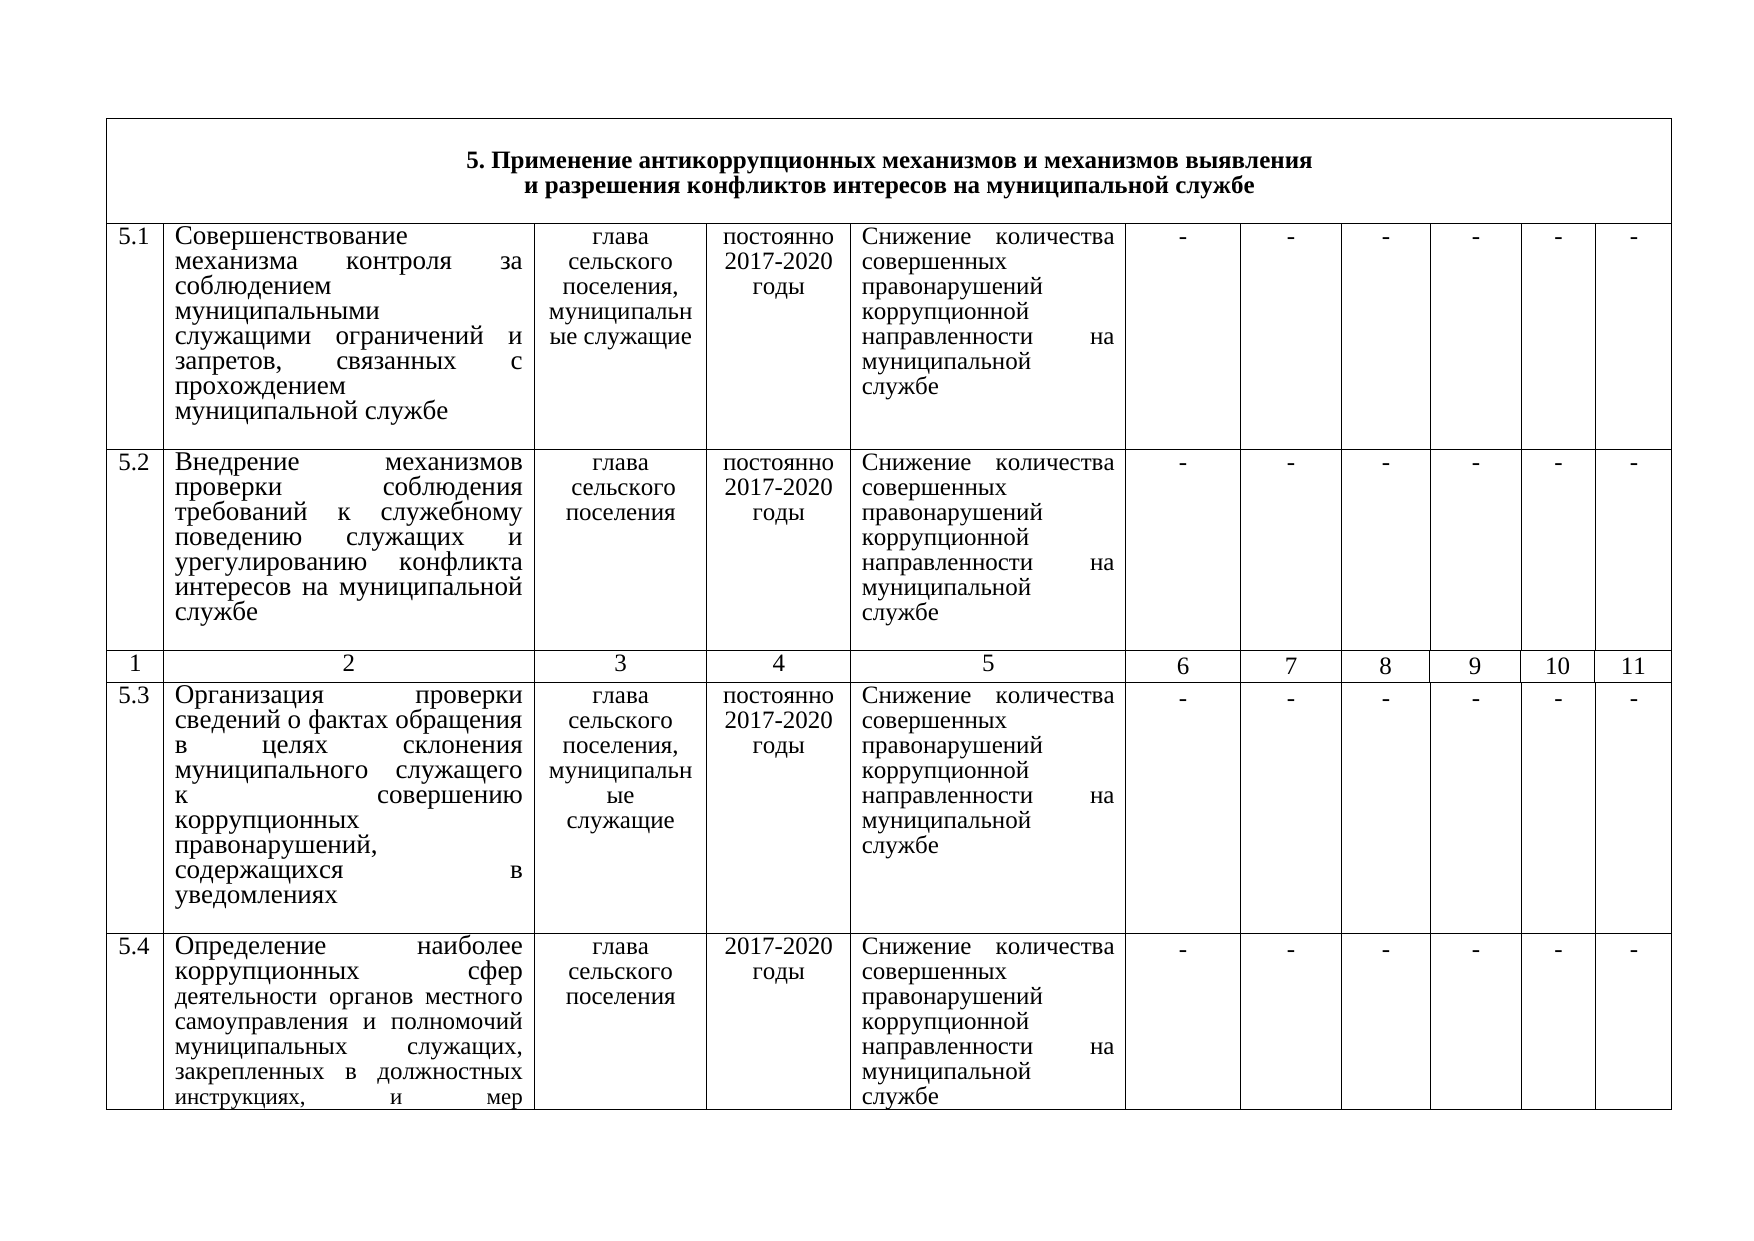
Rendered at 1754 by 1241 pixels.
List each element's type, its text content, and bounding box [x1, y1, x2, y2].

table_cell - [1126, 934, 1240, 1109]
table_cell Снижение количества совершенных правонарушений коррупционной направленности на муниципальной службе [851, 450, 1125, 650]
table_cell - [1241, 450, 1341, 650]
table_cell Снижение количества совершенных правонарушений коррупционной направленности на муниципальной службе [851, 683, 1125, 933]
table_cell - [1241, 934, 1341, 1109]
table_cell - [1431, 683, 1521, 933]
table_cell 5.2 [107, 450, 163, 650]
table_cell - [1342, 224, 1430, 449]
table_cell постоянно 2017-2020 годы [707, 683, 850, 933]
table_cell постоянно 2017-2020 годы [707, 450, 850, 650]
table_cell Организация проверки сведений о фактах обращения в целях склонения муниципального служащего к совершению коррупционных правонарушений, содержащихся в уведомлениях [164, 683, 534, 933]
table_cell 5.3 [107, 683, 163, 933]
table_cell постоянно 2017-2020 годы [707, 224, 850, 449]
table_cell 4 [707, 651, 850, 682]
table_cell глава сельского поселения, муниципальные служащие [535, 224, 706, 449]
table_cell - [1431, 934, 1521, 1109]
table_cell - [1596, 450, 1671, 650]
table_cell - [1522, 683, 1595, 933]
table_cell Внедрение механизмов проверки соблюдения требований к служебному поведению служащих и урегулированию конфликта интересов на муниципальной службе [164, 450, 534, 650]
table_cell 2017-2020 годы [707, 934, 850, 1109]
table_cell - [1596, 683, 1671, 933]
table_cell 3 [535, 651, 706, 682]
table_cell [107, 119, 1671, 223]
table_cell - [1596, 934, 1671, 1109]
table_cell 7 [1241, 651, 1341, 682]
table_cell - [1126, 683, 1240, 933]
table_cell 2 [164, 651, 534, 682]
table_cell - [1431, 224, 1521, 449]
table_cell - [1241, 224, 1341, 449]
table_cell 6 [1126, 651, 1240, 682]
table_cell - [1126, 450, 1240, 650]
table_cell - [1522, 450, 1595, 650]
table_cell - [1522, 224, 1595, 449]
table_cell - [1342, 450, 1430, 650]
table_cell 8 [1342, 651, 1429, 682]
table_cell - [1241, 683, 1341, 933]
table_cell 10 [1521, 651, 1594, 682]
table_cell - [1522, 934, 1595, 1109]
table_cell глава сельского поселения, муниципальные служащие [535, 683, 706, 933]
table_cell Совершенствование механизма контроля за соблюдением муниципальными служащими ограничений и запретов, связанных с прохождением муниципальной службе [164, 224, 534, 449]
table_cell 5.1 [107, 224, 163, 449]
table_cell 5.4 [107, 934, 163, 1109]
table_cell 5 [851, 651, 1125, 682]
table_cell - [1596, 224, 1671, 449]
table_cell Снижение количества совершенных правонарушений коррупционной направленности на муниципальной службе [851, 224, 1125, 449]
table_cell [164, 934, 534, 1109]
table_cell - [1342, 683, 1430, 933]
table_cell - [1431, 450, 1521, 650]
table_cell - [1126, 224, 1240, 449]
table_cell 1 [107, 651, 163, 682]
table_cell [851, 934, 1125, 1109]
table_cell - [1342, 934, 1430, 1109]
table_cell 9 [1430, 651, 1520, 682]
table_cell 11 [1595, 651, 1671, 682]
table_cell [535, 934, 706, 1109]
table_cell глава сельского поселения [535, 450, 706, 650]
